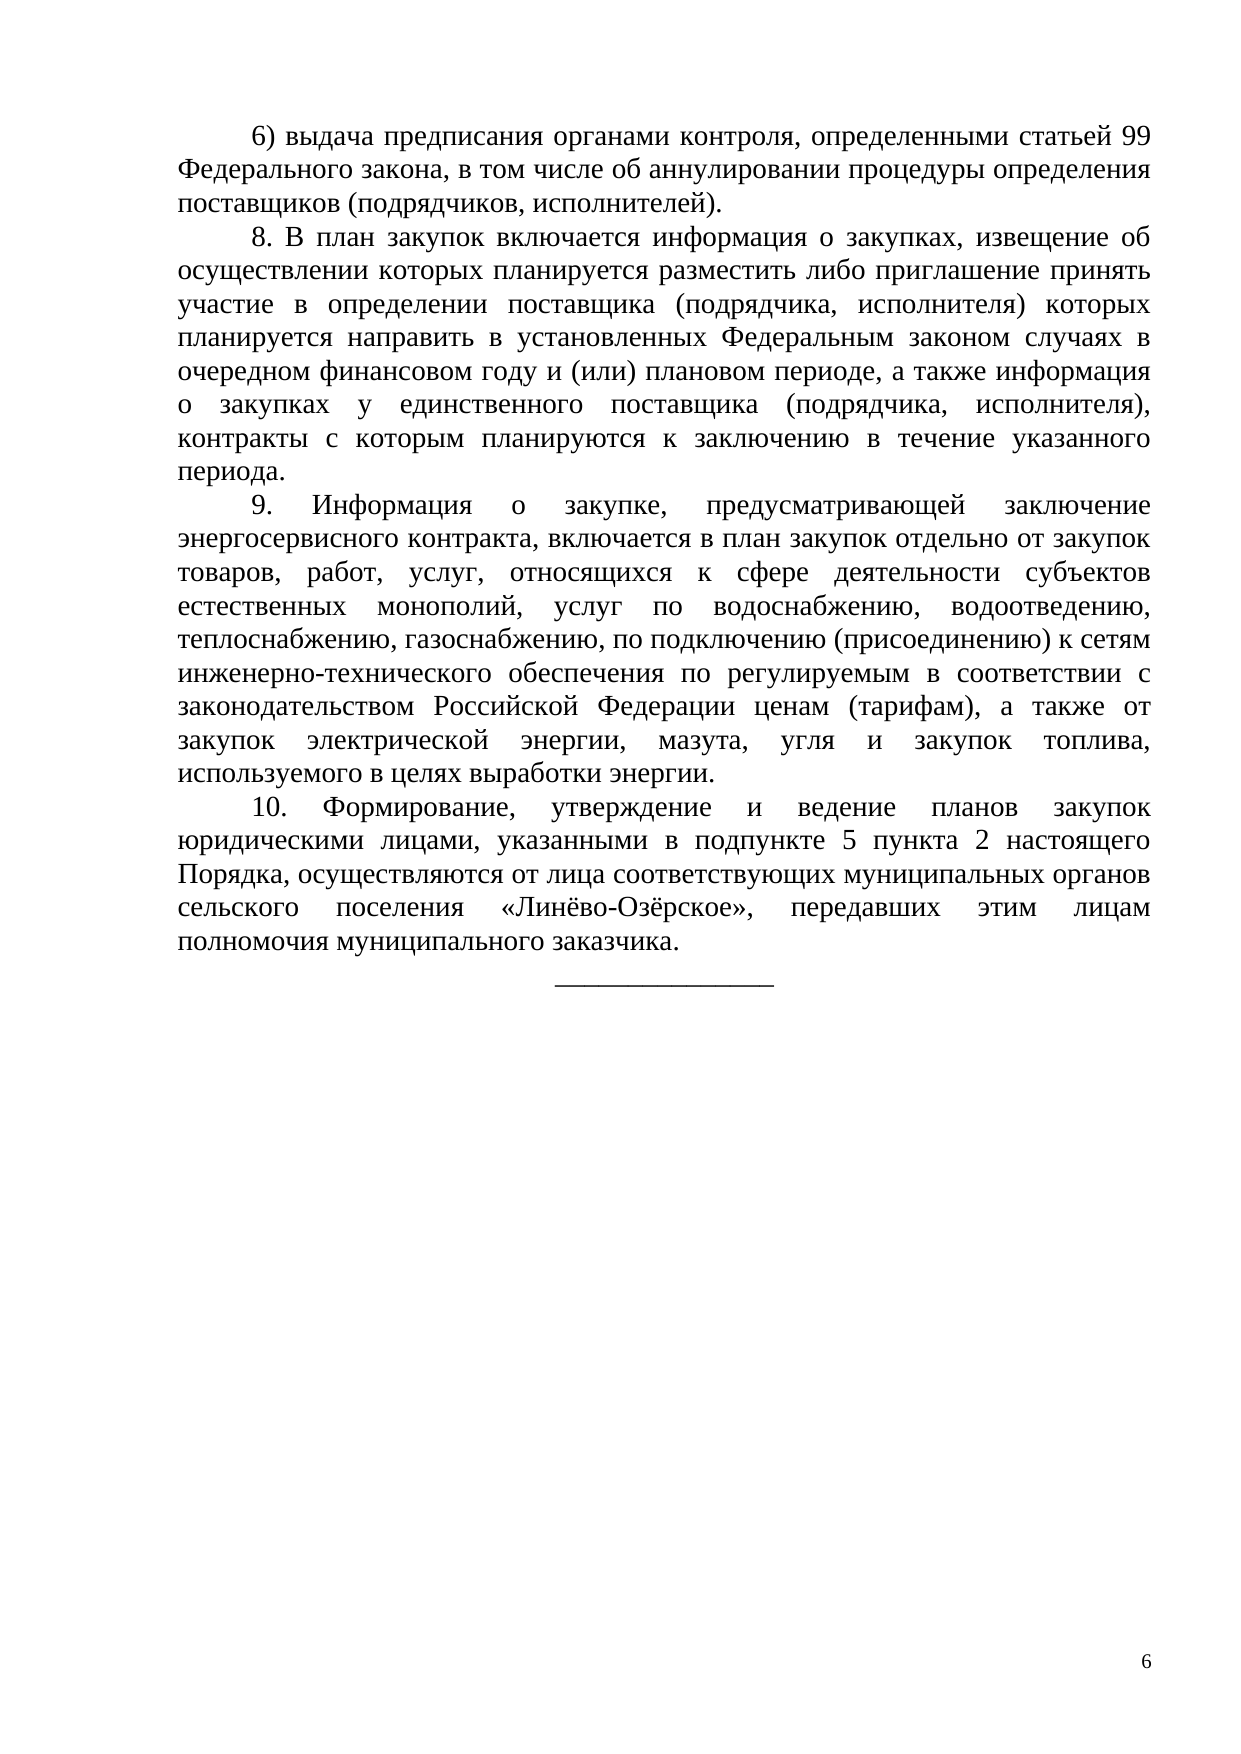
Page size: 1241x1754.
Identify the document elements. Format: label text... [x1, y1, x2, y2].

text 10. Формирование, утверждение и ведение планов закупок юридическими лицами, указанными в подпункте 5 пункта 2 настоящего Порядка, осуществляются от лица соответствующих муниципальных органов сельского поселения «Линёво-Озёрское», передавших этим лицам полномочия муниципального заказчика. [177, 789, 1152, 957]
text _______________ [177, 957, 1152, 990]
text 6) выдача предписания органами контроля, определенными статьей 99 Федерального закона, в том числе об аннулировании процедуры определения поставщиков (подрядчиков, исполнителей). [177, 118, 1152, 219]
text 9. Информация о закупке, предусматривающей заключение энергосервисного контракта, включается в план закупок отдельно от закупок товаров, работ, услуг, относящихся к сфере деятельности субъектов естественных монополий, услуг по водоснабжению, водоотведению, теплоснабжению, газоснабжению, по подключению (присоединению) к сетям инженерно-технического обеспечения по регулируемым в соответствии с законодательством Российской Федерации ценам (тарифам), а также от закупок электрической энергии, мазута, угля и закупок топлива, используемого в целях выработки энергии. [177, 487, 1152, 789]
text 8. В план закупок включается информация о закупках, извещение об осуществлении которых планируется разместить либо приглашение принять участие в определении поставщика (подрядчика, исполнителя) которых планируется направить в установленных Федеральным законом случаях в очередном финансовом году и (или) плановом периоде, а также информация о закупках у единственного поставщика (подрядчика, исполнителя), контракты с которым планируются к заключению в течение указанного периода. [177, 219, 1152, 487]
